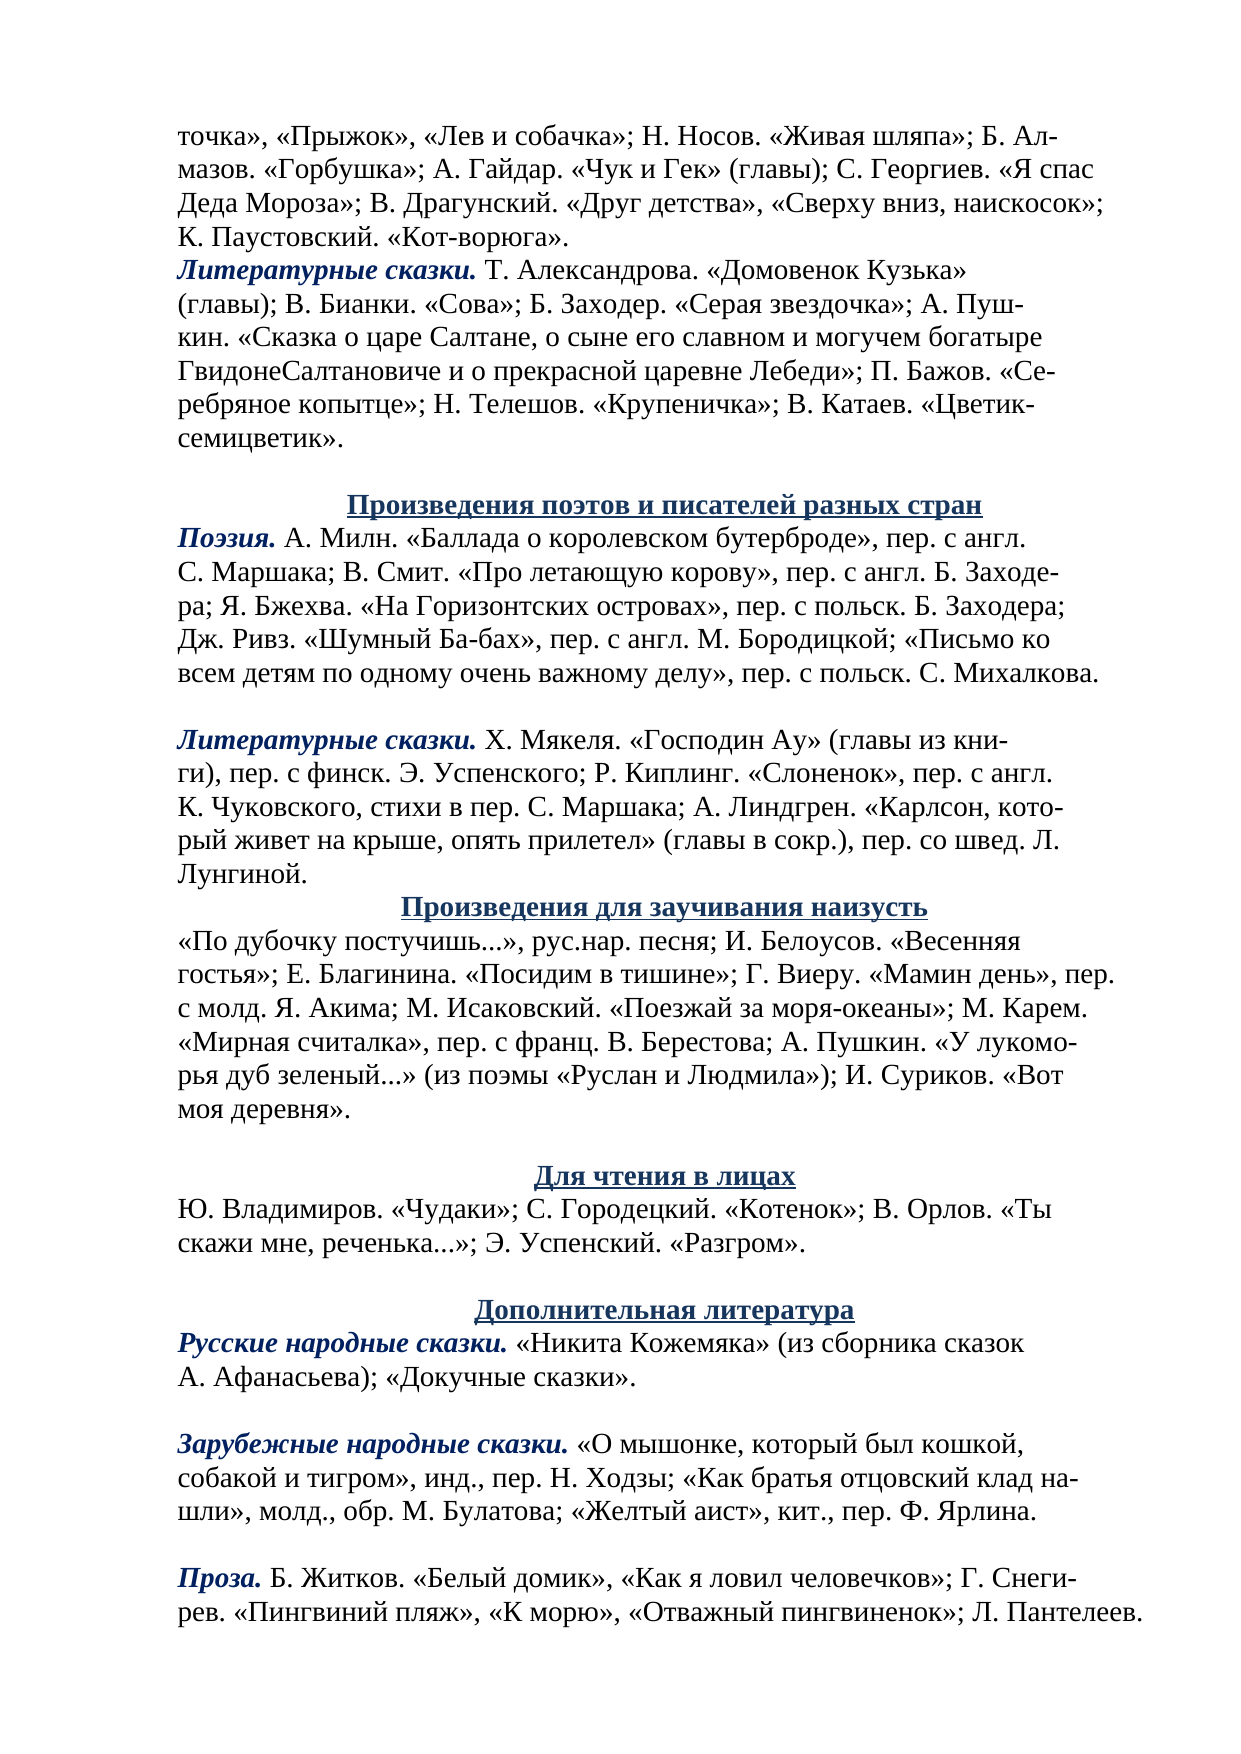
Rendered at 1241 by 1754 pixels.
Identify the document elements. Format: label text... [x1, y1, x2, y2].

text ГвидонеСалтановиче и о прекрасной царевне Лебеди»; П. Бажов. «Се- [177, 353, 1152, 386]
text шли», молд., обр. М. Булатова; «Желтый аист», кит., пер. Ф. Ярлина. [177, 1493, 1152, 1527]
text К. Чуковского, стихи в пер. С. Маршака; А. Линдгрен. «Карлсон, кото- [177, 789, 1152, 822]
text Лунгиной. [177, 856, 1152, 889]
text Дж. Ривз. «Шумный Ба-бах», пер. с англ. М. Бородицкой; «Письмо ко [177, 621, 1152, 655]
text К. Паустовский. «Кот-ворюга». [177, 219, 1152, 252]
text А. Афанасьева); «Докучные сказки». [177, 1359, 1152, 1393]
text гостья»; Е. Благинина. «Посидим в тишине»; Г. Виеру. «Мамин день», пер. [177, 957, 1152, 990]
text рый живет на крыше, опять прилетел» (главы в сокр.), пер. со швед. Л. [177, 822, 1152, 856]
text с молд. Я. Акима; М. Исаковский. «Поезжай за моря-океаны»; М. Карем. [177, 990, 1152, 1024]
text Произведения для заучивания наизусть [177, 889, 1152, 923]
text Зарубежные народные сказки. «О мышонке, который был кошкой, [177, 1426, 1152, 1460]
text Литературные сказки. Х. Мякеля. «Господин Ау» (главы из кни- [177, 722, 1152, 755]
text рья дуб зеленый...» (из поэмы «Руслан и Людмила»); И. Суриков. «Вот [177, 1057, 1152, 1091]
text кин. «Сказка о царе Салтане, о сыне его славном и могучем богатыре [177, 319, 1152, 353]
text всем детям по одному очень важному делу», пер. с польск. С. Михалкова. [177, 655, 1152, 688]
text Русские народные сказки. «Никита Кожемяка» (из сборника сказок [177, 1326, 1152, 1359]
text точка», «Прыжок», «Лев и собачка»; Н. Носов. «Живая шляпа»; Б. Ал- [177, 118, 1152, 152]
text рев. «Пингвиний пляж», «К морю», «Отважный пингвиненок»; Л. Пантелеев. [177, 1594, 1152, 1627]
text Дополнительная литература [177, 1292, 1152, 1326]
text ребряное копытце»; Н. Телешов. «Крупеничка»; В. Катаев. «Цветик- [177, 386, 1152, 420]
text «По дубочку постучишь...», рус.нар. песня; И. Белоусов. «Весенняя [177, 923, 1152, 957]
text Поэзия. А. Милн. «Баллада о королевском бутерброде», пер. с англ. [177, 521, 1152, 554]
text Литературные сказки. Т. Александрова. «Домовенок Кузька» [177, 252, 1152, 286]
text Деда Мороза»; В. Драгунский. «Друг детства», «Сверху вниз, наискосок»; [177, 185, 1152, 219]
text собакой и тигром», инд., пер. Н. Ходзы; «Как братья отцовский клад на- [177, 1460, 1152, 1493]
text мазов. «Горбушка»; А. Гайдар. «Чук и Гек» (главы); С. Георгиев. «Я спас [177, 152, 1152, 185]
text С. Маршака; В. Смит. «Про летающую корову», пер. с англ. Б. Заходе- [177, 554, 1152, 588]
text Проза. Б. Житков. «Белый домик», «Как я ловил человечков»; Г. Снеги- [177, 1560, 1152, 1594]
text Для чтения в лицах [177, 1158, 1152, 1191]
text (главы); В. Бианки. «Сова»; Б. Заходер. «Серая звездочка»; А. Пуш- [177, 286, 1152, 319]
text ра; Я. Бжехва. «На Горизонтских островах», пер. с польск. Б. Заходера; [177, 588, 1152, 621]
text скажи мне, реченька...»; Э. Успенский. «Разгром». [177, 1225, 1152, 1258]
text Ю. Владимиров. «Чудаки»; С. Городецкий. «Котенок»; В. Орлов. «Ты [177, 1191, 1152, 1225]
text семицветик». [177, 420, 1152, 453]
text моя деревня». [177, 1091, 1152, 1124]
text Произведения поэтов и писателей разных стран [177, 487, 1152, 521]
text ги), пер. с финск. Э. Успенского; Р. Киплинг. «Слоненок», пер. с англ. [177, 755, 1152, 789]
text «Мирная считалка», пер. с франц. В. Берестова; А. Пушкин. «У лукомо- [177, 1024, 1152, 1057]
